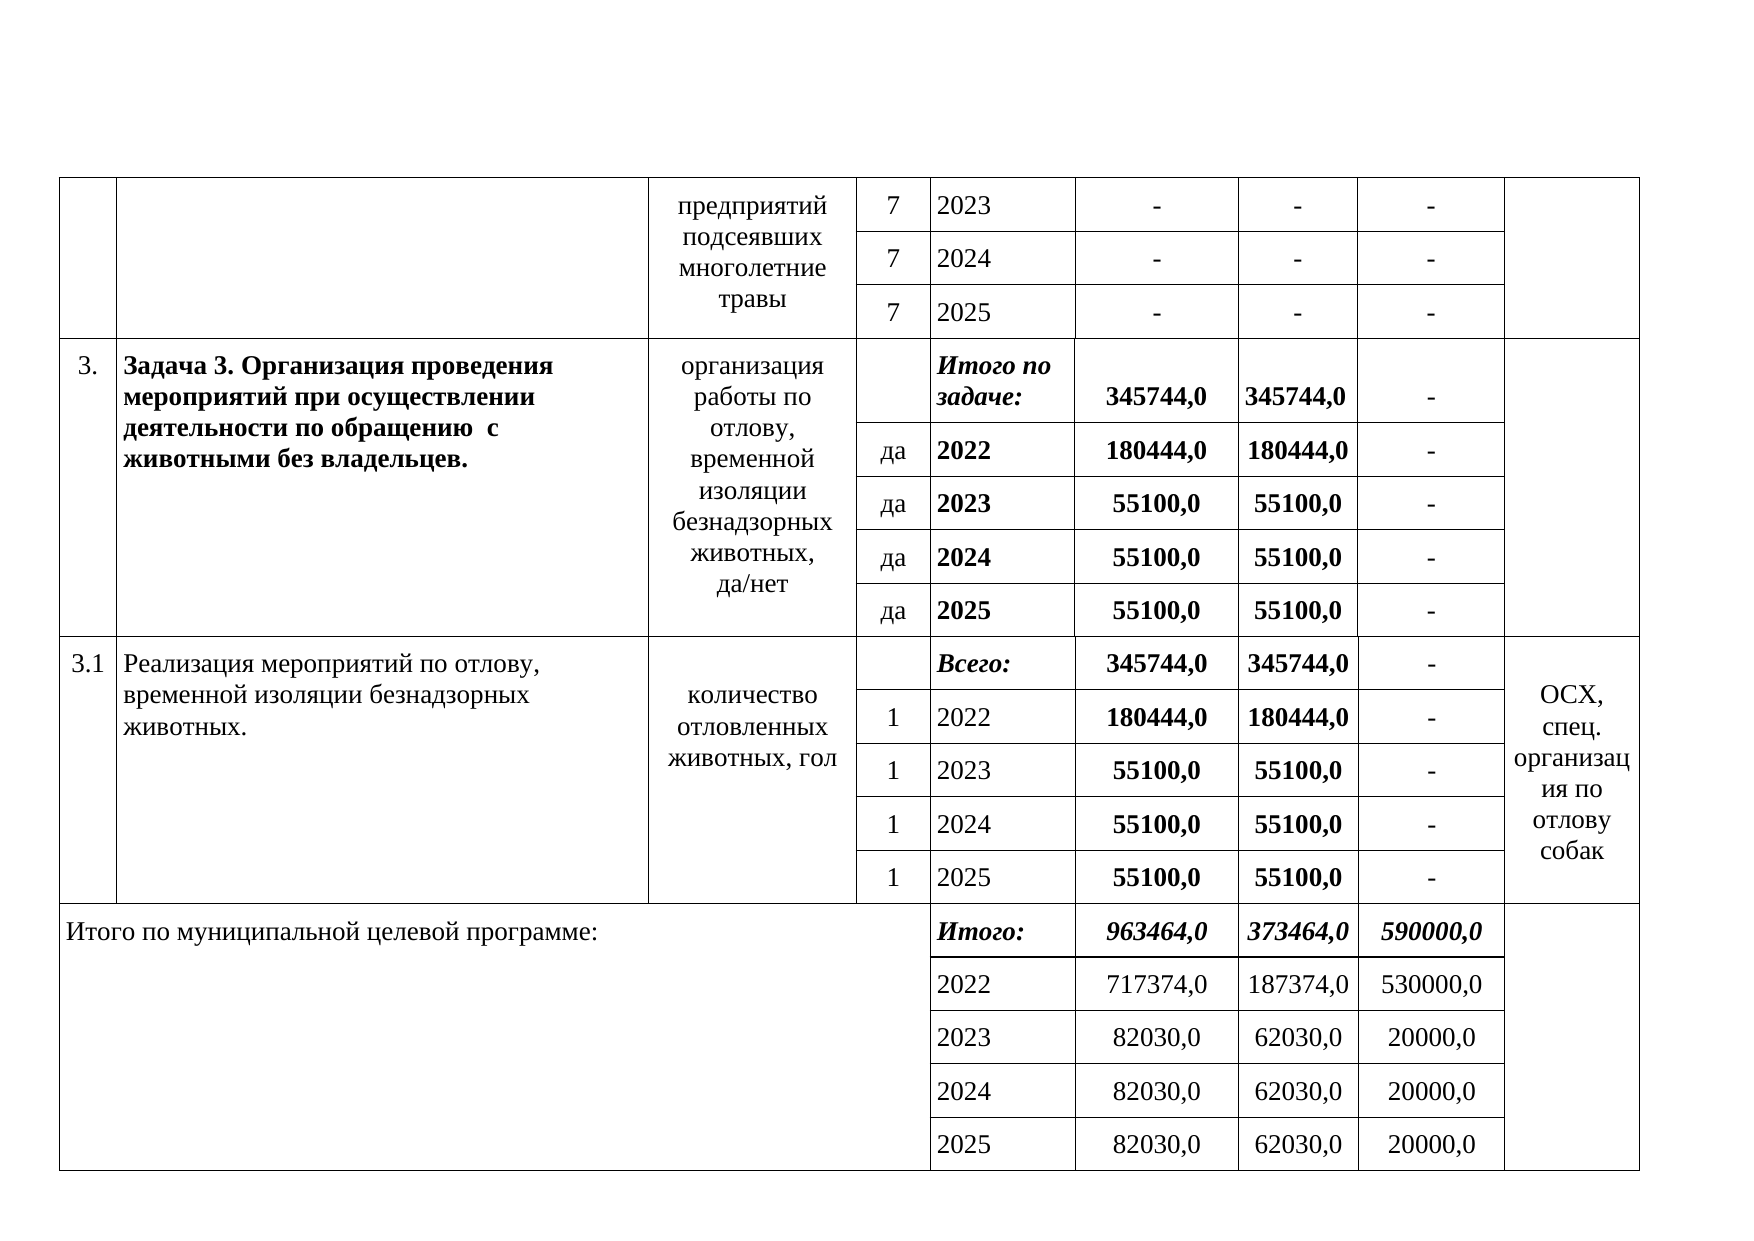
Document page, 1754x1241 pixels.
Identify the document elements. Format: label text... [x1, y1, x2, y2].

table_cell 2023 [931, 744, 1075, 796]
table_cell 62030,0 [1239, 1064, 1358, 1117]
table_cell 55100,0 [1075, 584, 1238, 636]
table_cell да [857, 423, 930, 476]
table_cell 20000,0 [1359, 1118, 1504, 1170]
table_cell 55100,0 [1075, 530, 1238, 582]
table_cell - [1239, 285, 1357, 337]
table_cell 180444,0 [1239, 423, 1357, 476]
table_cell 3.1 [60, 637, 116, 903]
table_cell 55100,0 [1239, 584, 1357, 636]
table_cell - [1076, 178, 1238, 231]
table_cell 345744,0 [1239, 339, 1357, 422]
table_cell - [1358, 232, 1504, 284]
table_cell 2024 [931, 1064, 1075, 1117]
table_cell 2022 [931, 423, 1074, 476]
table_cell 1 [857, 797, 930, 849]
table_cell 82030,0 [1076, 1011, 1238, 1063]
table_cell - [1359, 851, 1504, 903]
table_cell 2024 [931, 232, 1075, 284]
table_cell 55100,0 [1075, 477, 1238, 529]
table_cell - [1358, 339, 1504, 422]
table_cell да [857, 477, 930, 529]
table_cell 2023 [931, 1011, 1075, 1063]
table_cell 55100,0 [1239, 744, 1358, 796]
table_cell [1505, 904, 1639, 1170]
table_cell 62030,0 [1239, 1118, 1358, 1170]
table_cell 590000,0 [1359, 904, 1504, 956]
table_cell - [1358, 423, 1504, 476]
table_cell - [1358, 584, 1504, 636]
table_cell 3. [60, 339, 116, 636]
table_cell 20000,0 [1359, 1011, 1504, 1063]
table_cell 187374,0 [1239, 958, 1358, 1010]
table_cell 180444,0 [1076, 690, 1238, 743]
table_cell 2024 [931, 530, 1074, 582]
table_cell Итого по задаче: [931, 339, 1074, 422]
table_cell количество отловленных животных, гол [649, 637, 856, 903]
table_cell 2024 [931, 797, 1075, 849]
table_cell 963464,0 [1076, 904, 1238, 956]
table_cell 55100,0 [1076, 797, 1238, 849]
table_cell 373464,0 [1239, 904, 1358, 956]
table_cell 7 [857, 178, 930, 231]
table_cell 82030,0 [1076, 1118, 1238, 1170]
table_cell 345744,0 [1075, 339, 1238, 422]
table_cell Итого по муниципальной целевой программе: [60, 904, 930, 1170]
table_cell 55100,0 [1076, 744, 1238, 796]
table_cell 345744,0 [1076, 637, 1238, 689]
table_cell [857, 339, 930, 422]
table_cell 55100,0 [1076, 851, 1238, 903]
table_cell Задача 3. Организация проведения мероприятий при осуществлении деятельности по обращению с животными без владельцев. [117, 339, 648, 636]
table_cell 1 [857, 851, 930, 903]
table_cell да [857, 530, 930, 582]
table_cell [1505, 339, 1639, 636]
table_cell 2022 [931, 958, 1075, 1010]
table_cell Реализация мероприятий по отлову, временной изоляции безнадзорных животных. [117, 637, 648, 903]
table_cell 2025 [931, 1118, 1075, 1170]
table_cell организация работы по отлову, временной изоляции безнадзорных животных, да/нет [649, 339, 856, 636]
table_cell 2025 [931, 851, 1075, 903]
table_cell - [1076, 285, 1238, 337]
table_cell - [1239, 232, 1357, 284]
table_cell - [1359, 797, 1504, 849]
table_cell 180444,0 [1239, 690, 1358, 743]
table_cell 62030,0 [1239, 1011, 1358, 1063]
table_cell 7 [857, 285, 930, 337]
table_cell - [1359, 690, 1504, 743]
table_cell 2023 [931, 178, 1075, 231]
table_cell - [1359, 744, 1504, 796]
table_cell 530000,0 [1359, 958, 1504, 1010]
table_cell Всего: [931, 637, 1075, 689]
table_cell 2023 [931, 477, 1074, 529]
table_cell да [857, 584, 930, 636]
table_cell 20000,0 [1359, 1064, 1504, 1117]
table_cell 82030,0 [1076, 1064, 1238, 1117]
table_cell - [1358, 178, 1504, 231]
table_cell 2022 [931, 690, 1075, 743]
table_cell - [1358, 530, 1504, 582]
table_cell Итого: [931, 904, 1075, 956]
table_cell - [1358, 477, 1504, 529]
table_cell 2025 [931, 285, 1075, 337]
table_cell 1 [857, 744, 930, 796]
table_cell ОСХ, спец. организация по отлову собак [1505, 637, 1639, 903]
table_cell - [1359, 637, 1504, 689]
table_cell [857, 637, 930, 689]
table_cell 55100,0 [1239, 797, 1358, 849]
table_cell - [1239, 178, 1357, 231]
table_cell 717374,0 [1076, 958, 1238, 1010]
table_cell 180444,0 [1075, 423, 1238, 476]
table_cell - [1076, 232, 1238, 284]
table_cell 55100,0 [1239, 477, 1357, 529]
table_cell 345744,0 [1239, 637, 1358, 689]
table_cell 2025 [931, 584, 1074, 636]
table_cell 55100,0 [1239, 530, 1357, 582]
table_cell - [1358, 285, 1504, 337]
table_cell 7 [857, 232, 930, 284]
table_cell 1 [857, 690, 930, 743]
table_cell 55100,0 [1239, 851, 1358, 903]
